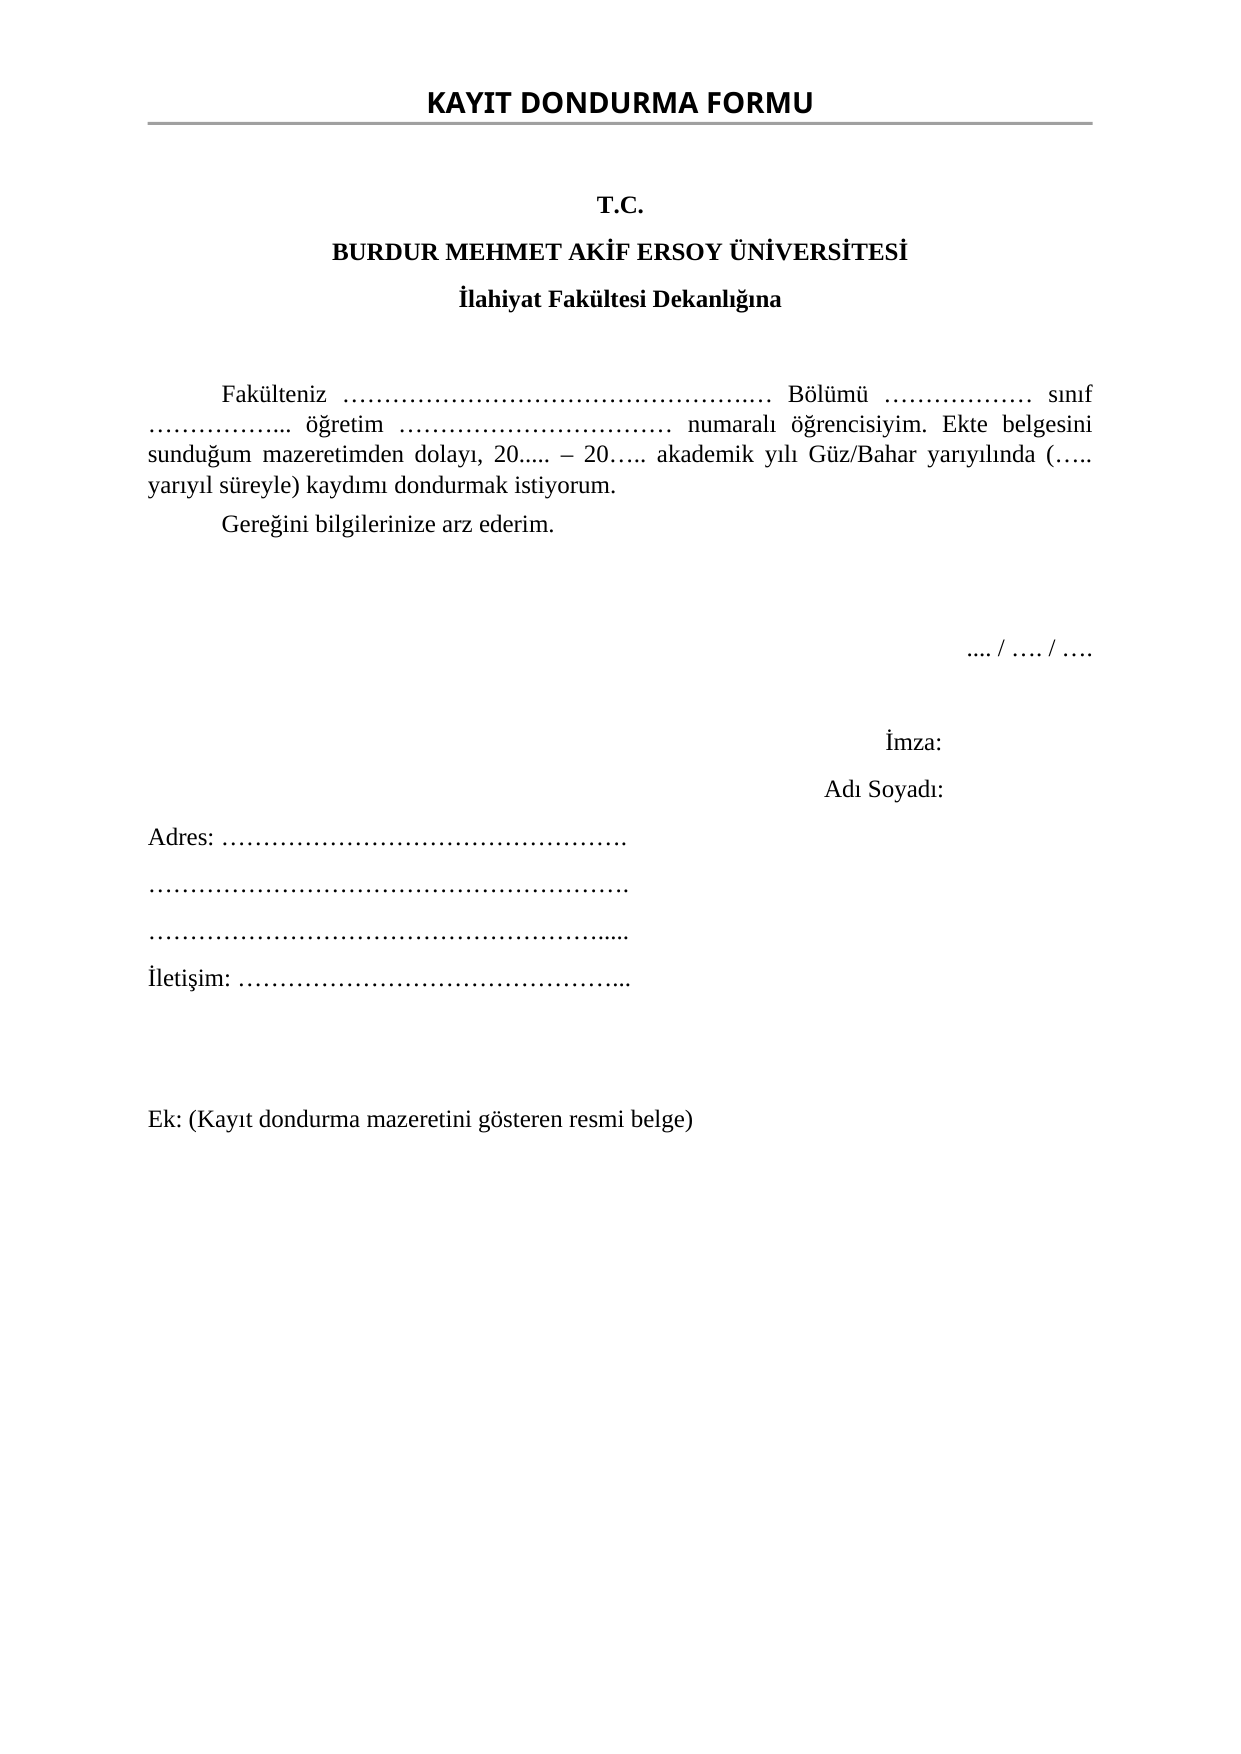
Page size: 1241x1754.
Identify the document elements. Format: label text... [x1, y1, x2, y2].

text Ek: (Kayıt dondurma mazeretini gösteren resmi belge) [148, 1104, 1093, 1133]
text Adres: …………………………………………. [148, 822, 1093, 850]
text …………………………………………………. [148, 869, 1093, 897]
text T.C. [148, 190, 1093, 219]
text İmza: [811, 727, 1093, 756]
text ………………………………………………..... [148, 916, 1093, 944]
text Gereğini bilgilerinize arz ederim. [148, 509, 1093, 537]
text Adı Soyadı: [148, 774, 1093, 803]
text İletişim: ………………………………………... [148, 963, 1093, 992]
text BURDUR MEHMET AKİF ERSOY ÜNİVERSİTESİ [148, 237, 1093, 266]
text .... / …. / …. [148, 633, 1093, 662]
text İlahiyat Fakültesi Dekanlığına [148, 284, 1093, 313]
text Fakülteniz ………………………………………….… Bölümü ……………… sınıf ……………... öğretim …………………………… numaralı öğrencisiyim. Ekte belgesini sunduğum mazeretimden dolayı, 20..... – 20….. akademik yılı Güz/Bahar yarıyılında (….. yarıyıl süreyle) kaydımı dondurmak istiyorum. [148, 379, 1093, 499]
